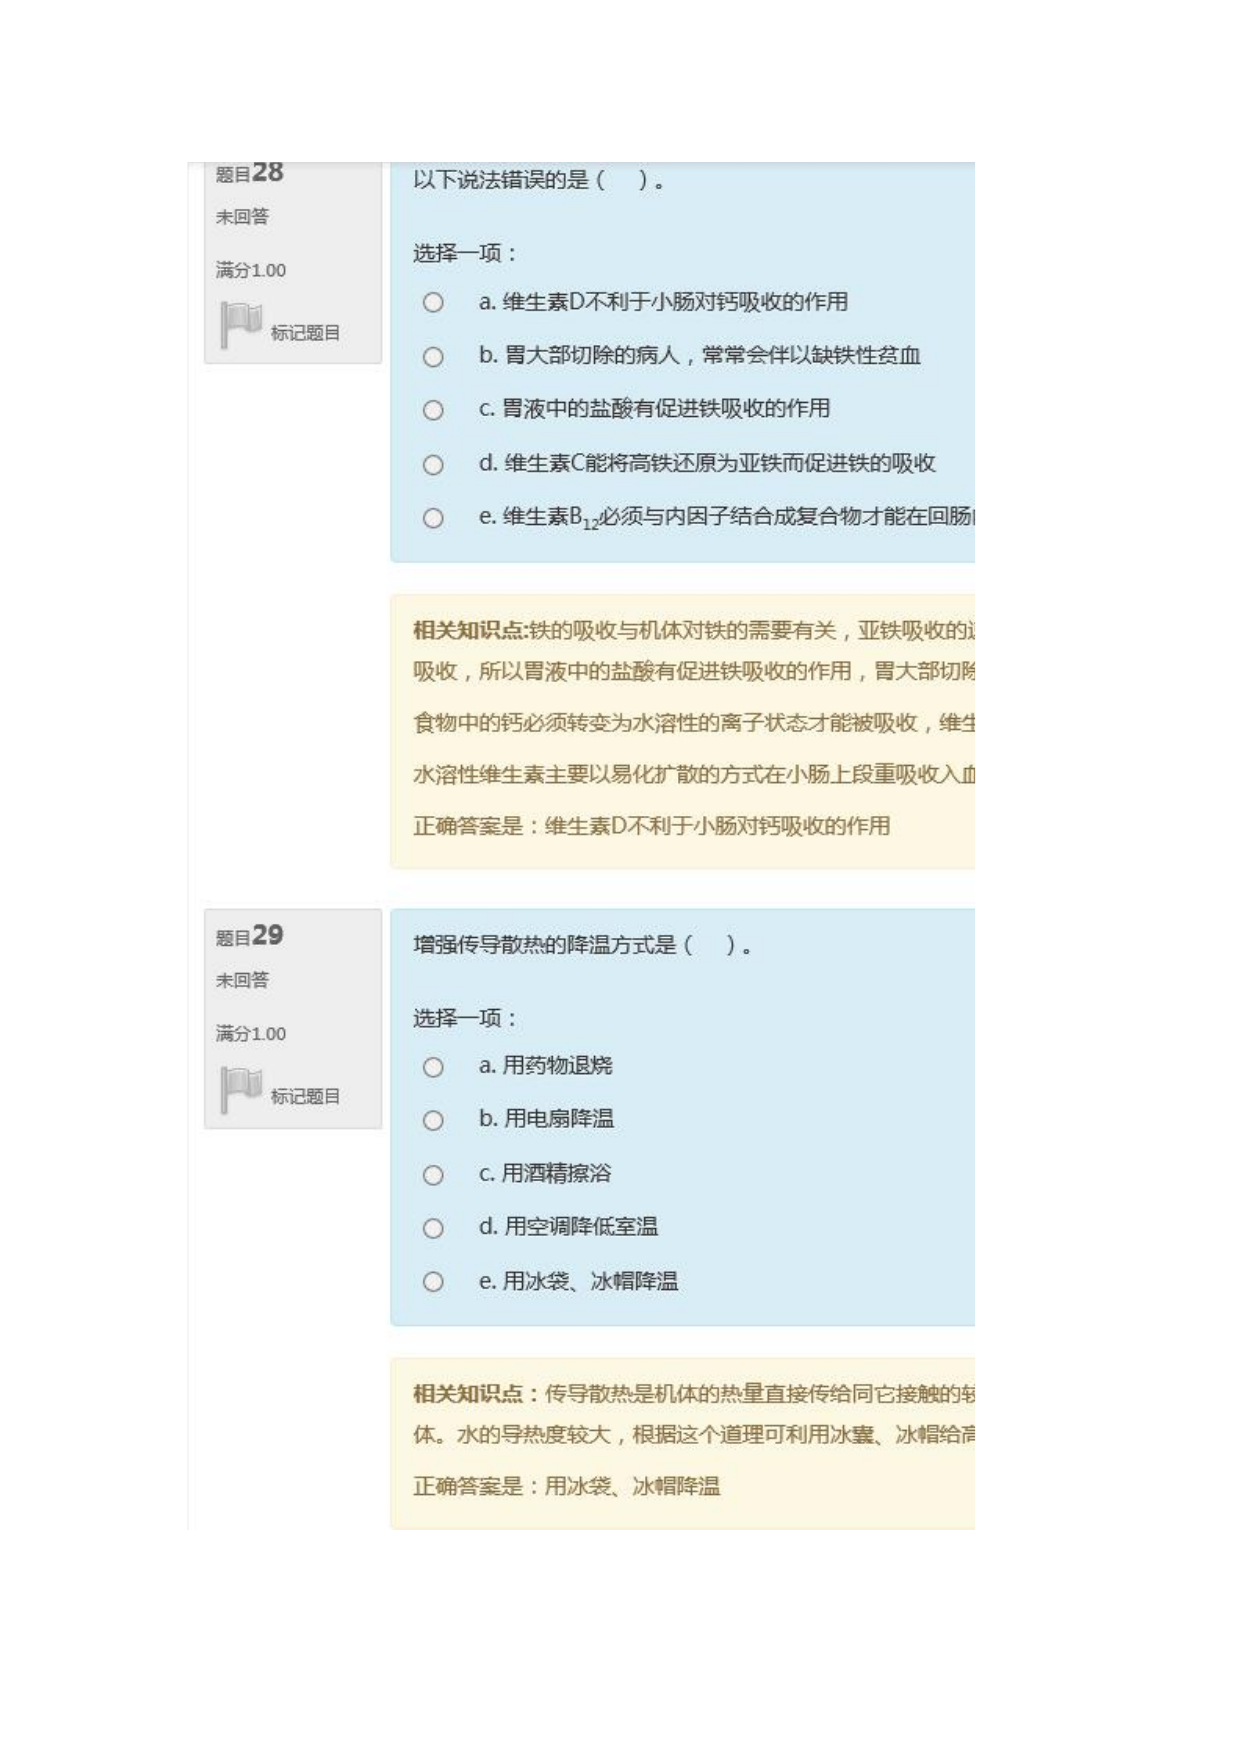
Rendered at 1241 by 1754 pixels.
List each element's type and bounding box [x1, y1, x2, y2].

picture [187, 162, 976, 1530]
